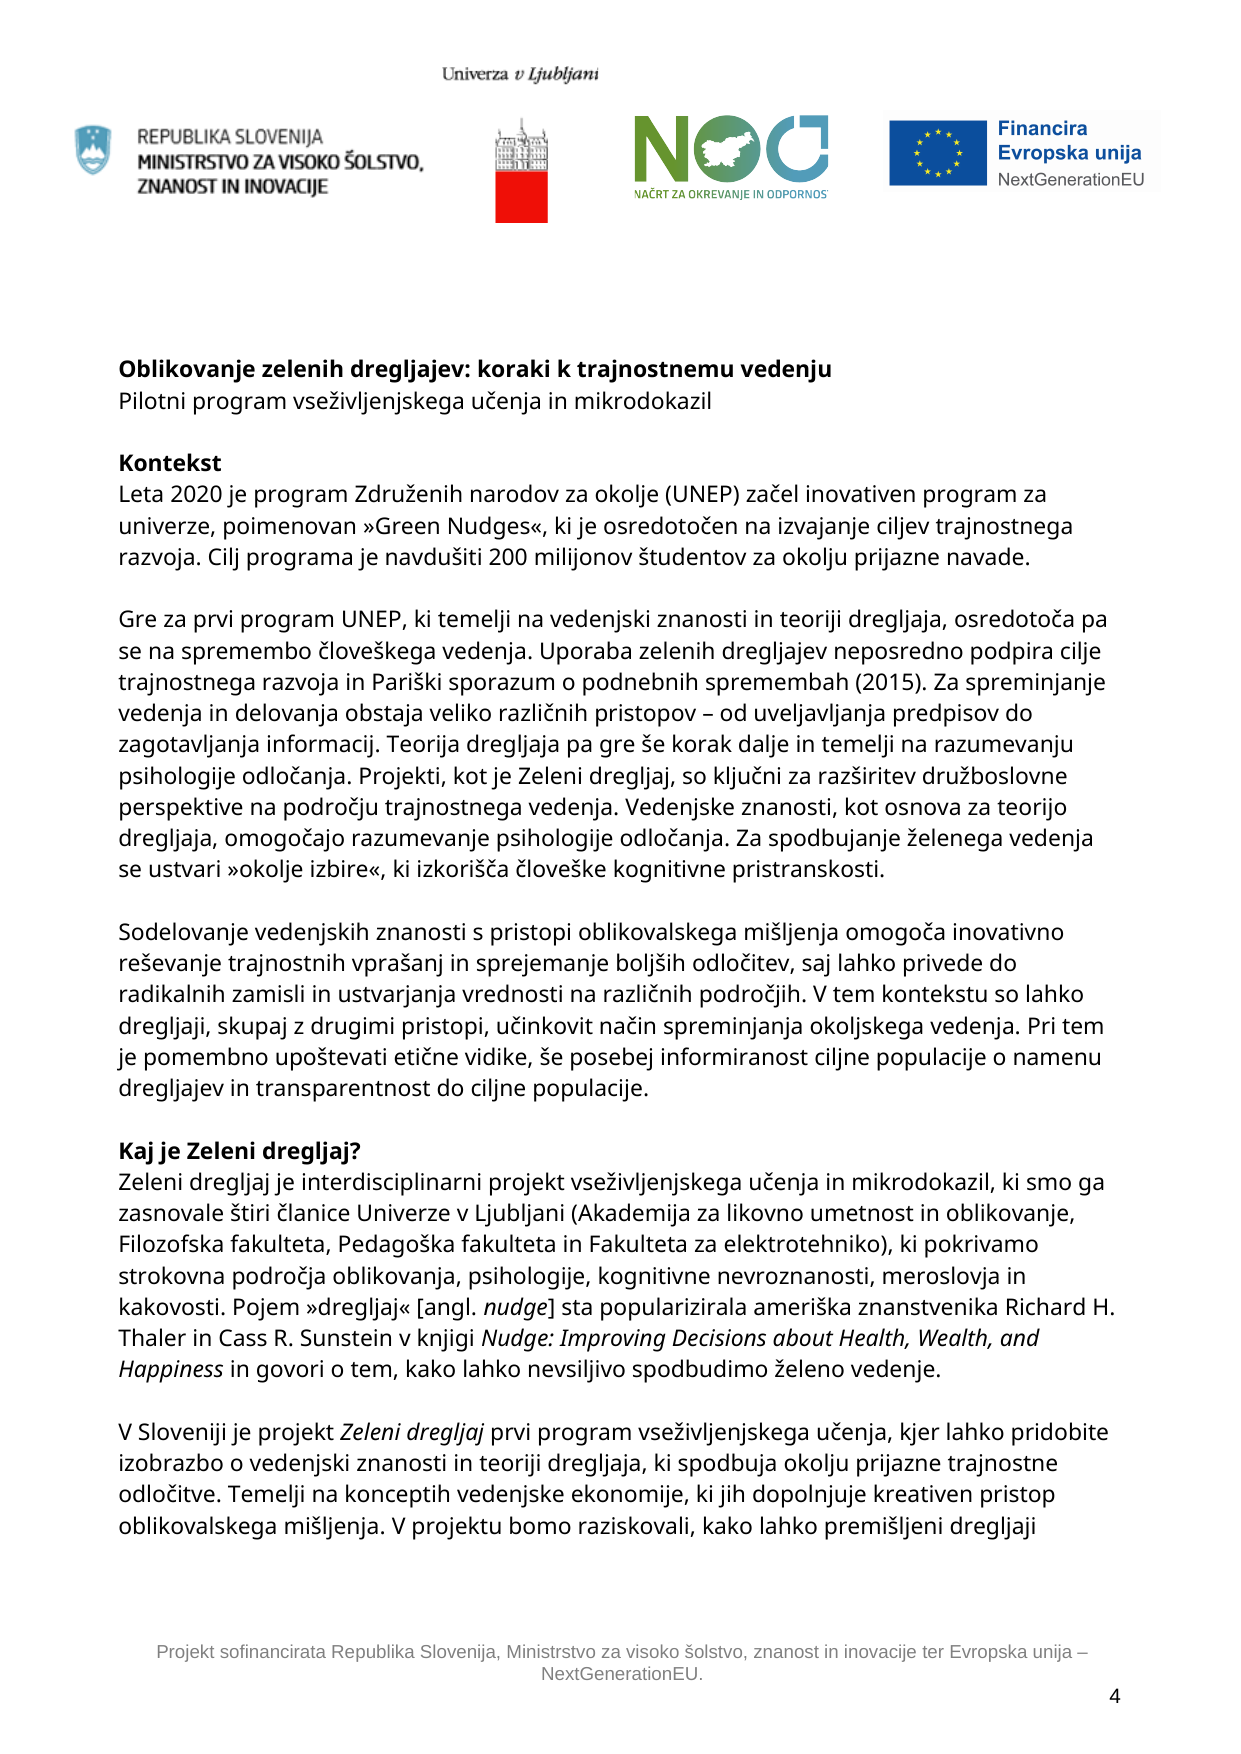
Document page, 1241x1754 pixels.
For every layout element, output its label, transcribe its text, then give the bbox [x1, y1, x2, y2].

text Leta 2020 je program Združenih narodov za okolje (UNEP) začel inovativen program za univerze, poimenovan »Green Nudges«, ki je osredotočen na izvajanje ciljev trajnostnega razvoja. Cilj programa je navdušiti 200 milijonov študentov za okolju prijazne navade. [118, 478, 1122, 572]
text Kaj je Zeleni dregljaj? [118, 1134, 1122, 1166]
picture [442, 66, 599, 223]
picture [72, 122, 428, 197]
text Sodelovanje vedenjskih znanosti s pristopi oblikovalskega mišljenja omogoča inovativno reševanje trajnostnih vprašanj in sprejemanje boljših odločitev, saj lahko privede do radikalnih zamisli in ustvarjanja vrednosti na različnih področjih. V tem kontekstu so lahko dregljaji, skupaj z drugimi pristopi, učinkovit način spreminjanja okoljskega vedenja. Pri tem je pomembno upoštevati etične vidike, še posebej informiranost ciljne populacije o namenu dregljajev in transparentnost do ciljne populacije. [118, 916, 1122, 1103]
picture [882, 110, 1161, 192]
text Pilotni program vseživljenjskega učenja in mikrodokazil [118, 384, 1122, 416]
text Zeleni dregljaj je interdisciplinarni projekt vseživljenjskega učenja in mikrodokazil, ki smo ga zasnovale štiri članice Univerze v Ljubljani (Akademija za likovno umetnost in oblikovanje, Filozofska fakulteta, Pedagoška fakulteta in Fakulteta za elektrotehniko), ki pokrivamo strokovna področja oblikovanja, psihologije, kognitivne nevroznanosti, meroslovja in kakovosti. Pojem »dregljaj« [angl. nudge] sta popularizirala ameriška znanstvenika Richard H. Thaler in Cass R. Sunstein v knjigi Nudge: Improving Decisions about Health, Wealth, and Happiness in govori o tem, kako lahko nevsiljivo spodbudimo želeno vedenje. [118, 1166, 1122, 1384]
picture [634, 115, 828, 200]
text Kontekst [118, 447, 1122, 478]
text Gre za prvi program UNEP, ki temelji na vedenjski znanosti in teoriji dregljaja, osredotoča pa se na spremembo človeškega vedenja. Uporaba zelenih dregljajev neposredno podpira cilje trajnostnega razvoja in Pariški sporazum o podnebnih spremembah (2015). Za spreminjanje vedenja in delovanja obstaja veliko različnih pristopov – od uveljavljanja predpisov do zagotavljanja informacij. Teorija dregljaja pa gre še korak dalje in temelji na razumevanju psihologije odločanja. Projekti, kot je Zeleni dregljaj, so ključni za razširitev družboslovne perspektive na področju trajnostnega vedenja. Vedenjske znanosti, kot osnova za teorijo dregljaja, omogočajo razumevanje psihologije odločanja. Za spodbujanje želenega vedenja se ustvari »okolje izbire«, ki izkorišča človeške kognitivne pristranskosti. [118, 603, 1122, 884]
text Oblikovanje zelenih dregljajev: koraki k trajnostnemu vedenju [118, 353, 1122, 384]
